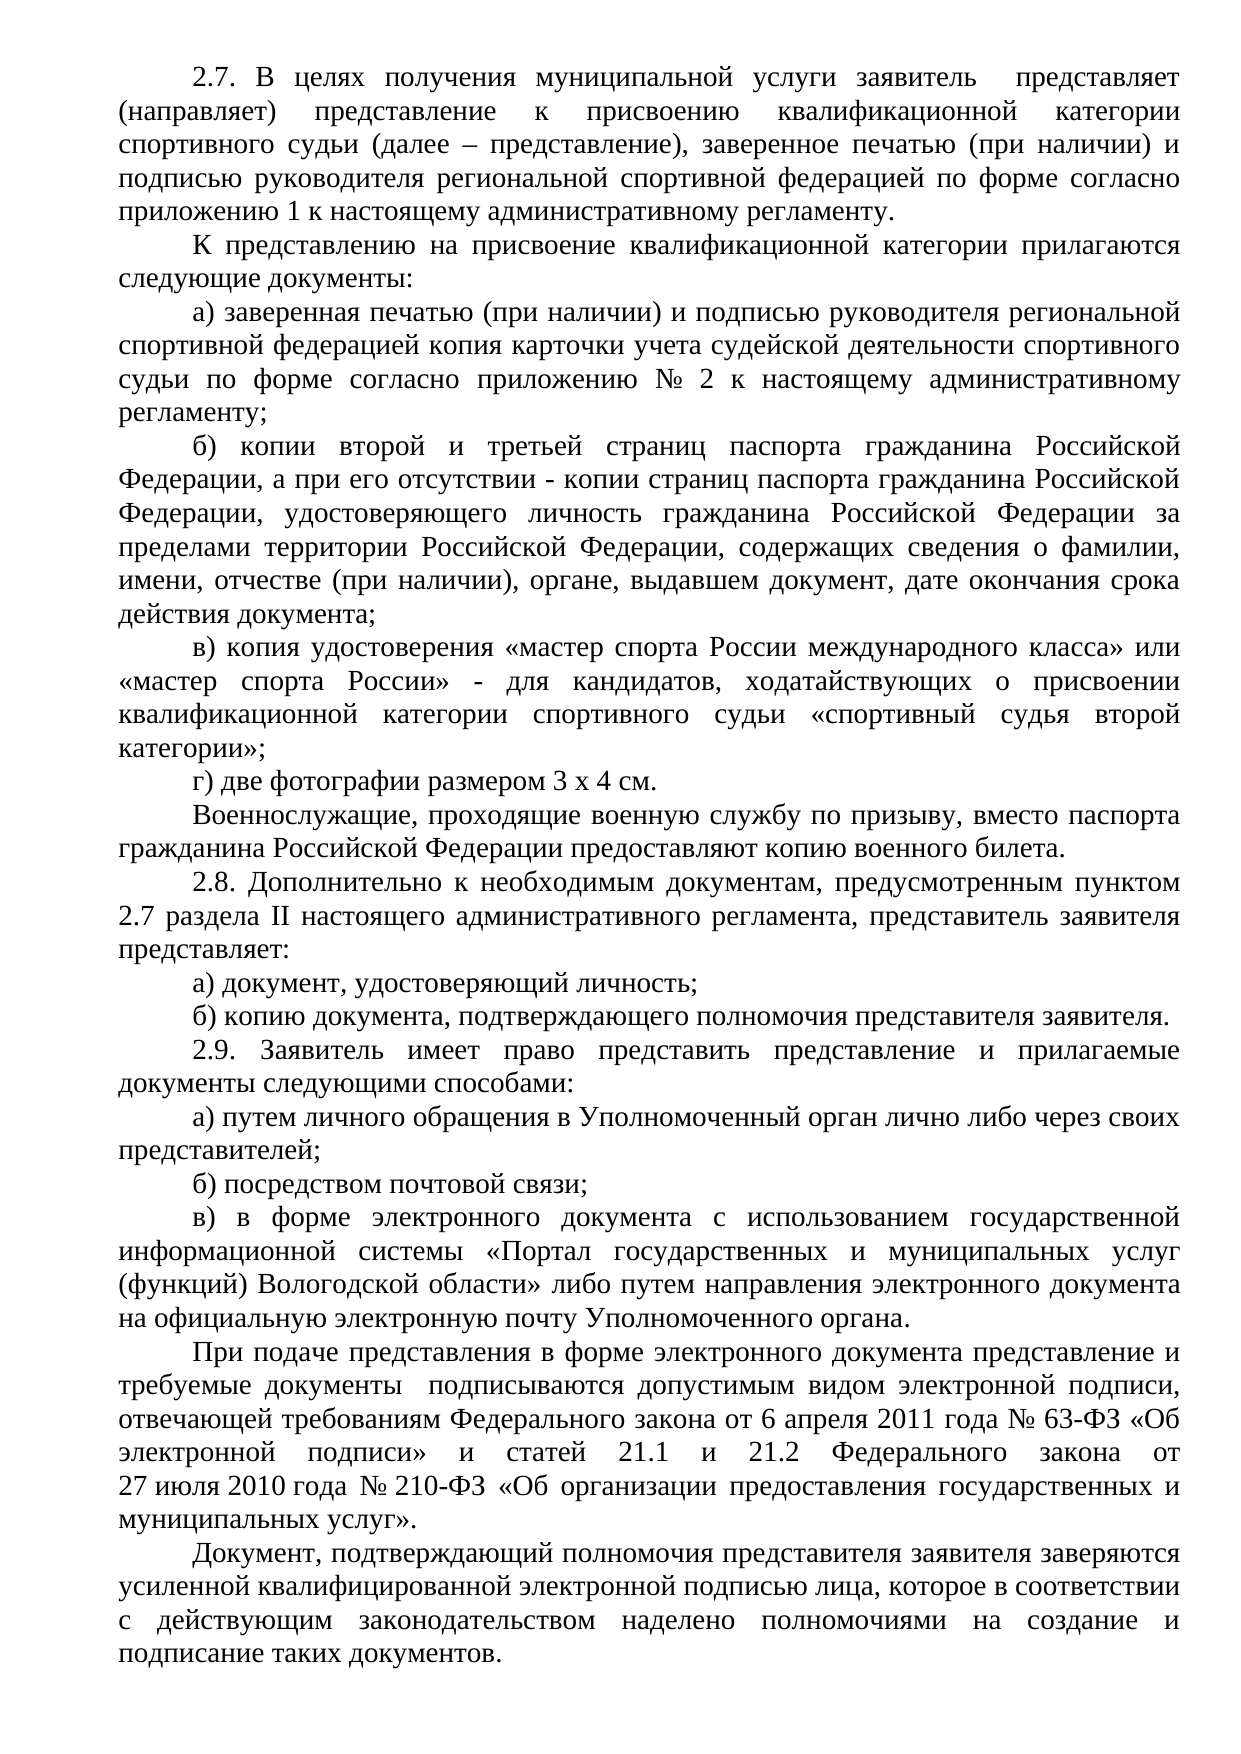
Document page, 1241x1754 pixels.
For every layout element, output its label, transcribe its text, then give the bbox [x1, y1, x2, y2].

text б) посредством почтовой связи; [118, 1166, 1181, 1199]
text а) заверенная печатью (при наличии) и подписью руководителя региональной спортивной федерацией копия карточки учета судейской деятельности спортивного судьи по форме согласно приложению № 2 к настоящему административному регламенту; [118, 294, 1181, 428]
text г) две фотографии размером 3 x 4 см. [118, 763, 1181, 797]
text При подаче представления в форме электронного документа представление и требуемые документы подписываются допустимым видом электронной подписи, отвечающей требованиям Федерального закона от 6 апреля 2011 года № 63-ФЗ «Об электронной подписи» и статей 21.1 и 21.2 Федерального закона от 27 июля 2010 года № 210-ФЗ «Об организации предоставления государственных и муниципальных услуг». [118, 1334, 1181, 1535]
text б) копии второй и третьей страниц паспорта гражданина Российской Федерации, а при его отсутствии - копии страниц паспорта гражданина Российской Федерации, удостоверяющего личность гражданина Российской Федерации за пределами территории Российской Федерации, содержащих сведения о фамилии, имени, отчестве (при наличии), органе, выдавшем документ, дате окончания срока действия документа; [118, 428, 1181, 629]
text а) путем личного обращения в Уполномоченный орган лично либо через своих представителей; [118, 1099, 1181, 1166]
text в) в форме электронного документа с использованием государственной информационной системы «Портал государственных и муниципальных услуг (функций) Вологодской области» либо путем направления электронного документа на официальную электронную почту Уполномоченного органа. [118, 1199, 1181, 1267]
text 2.8. Дополнительно к необходимым документам, предусмотренным пунктом 2.7 раздела II настоящего административного регламента, представитель заявителя представляет: [118, 864, 1181, 965]
text 2.7. В целях получения муниципальной услуги заявитель представляет (направляет) представление к присвоению квалификационной категории спортивного судьи (далее – представление), заверенное печатью (при наличии) и подписью руководителя региональной спортивной федерацией по форме согласно приложению 1 к настоящему административному регламенту. [118, 59, 1181, 227]
text б) копию документа, подтверждающего полномочия представителя заявителя. [118, 998, 1181, 1032]
text Военнослужащие, проходящие военную службу по призыву, вместо паспорта гражданина Российской Федерации предоставляют копию военного билета. [118, 797, 1181, 864]
text К представлению на присвоение квалификационной категории прилагаются следующие документы: [118, 227, 1181, 294]
text Документ, подтверждающий полномочия представителя заявителя заверяются усиленной квалифицированной электронной подписью лица, которое в соответствии с действующим законодательством наделено полномочиями на создание и подписание таких документов. [118, 1535, 1181, 1669]
text в) копия удостоверения «мастер спорта России международного класса» или «мастер спорта России» - для кандидатов, ходатайствующих о присвоении квалификационной категории спортивного судьи «спортивный судья второй категории»; [118, 629, 1181, 763]
text 2.9. Заявитель имеет право представить представление и прилагаемые документы следующими способами: [118, 1032, 1181, 1099]
text а) документ, удостоверяющий личность; [118, 965, 1181, 998]
text в) в форме электронного документа с использованием государственной информационной системы «Портал государственных и муниципальных услуг (функций) Вологодской области» либо путем направления электронного документа на официальную электронную почту Уполномоченного органа. [118, 1267, 1181, 1334]
